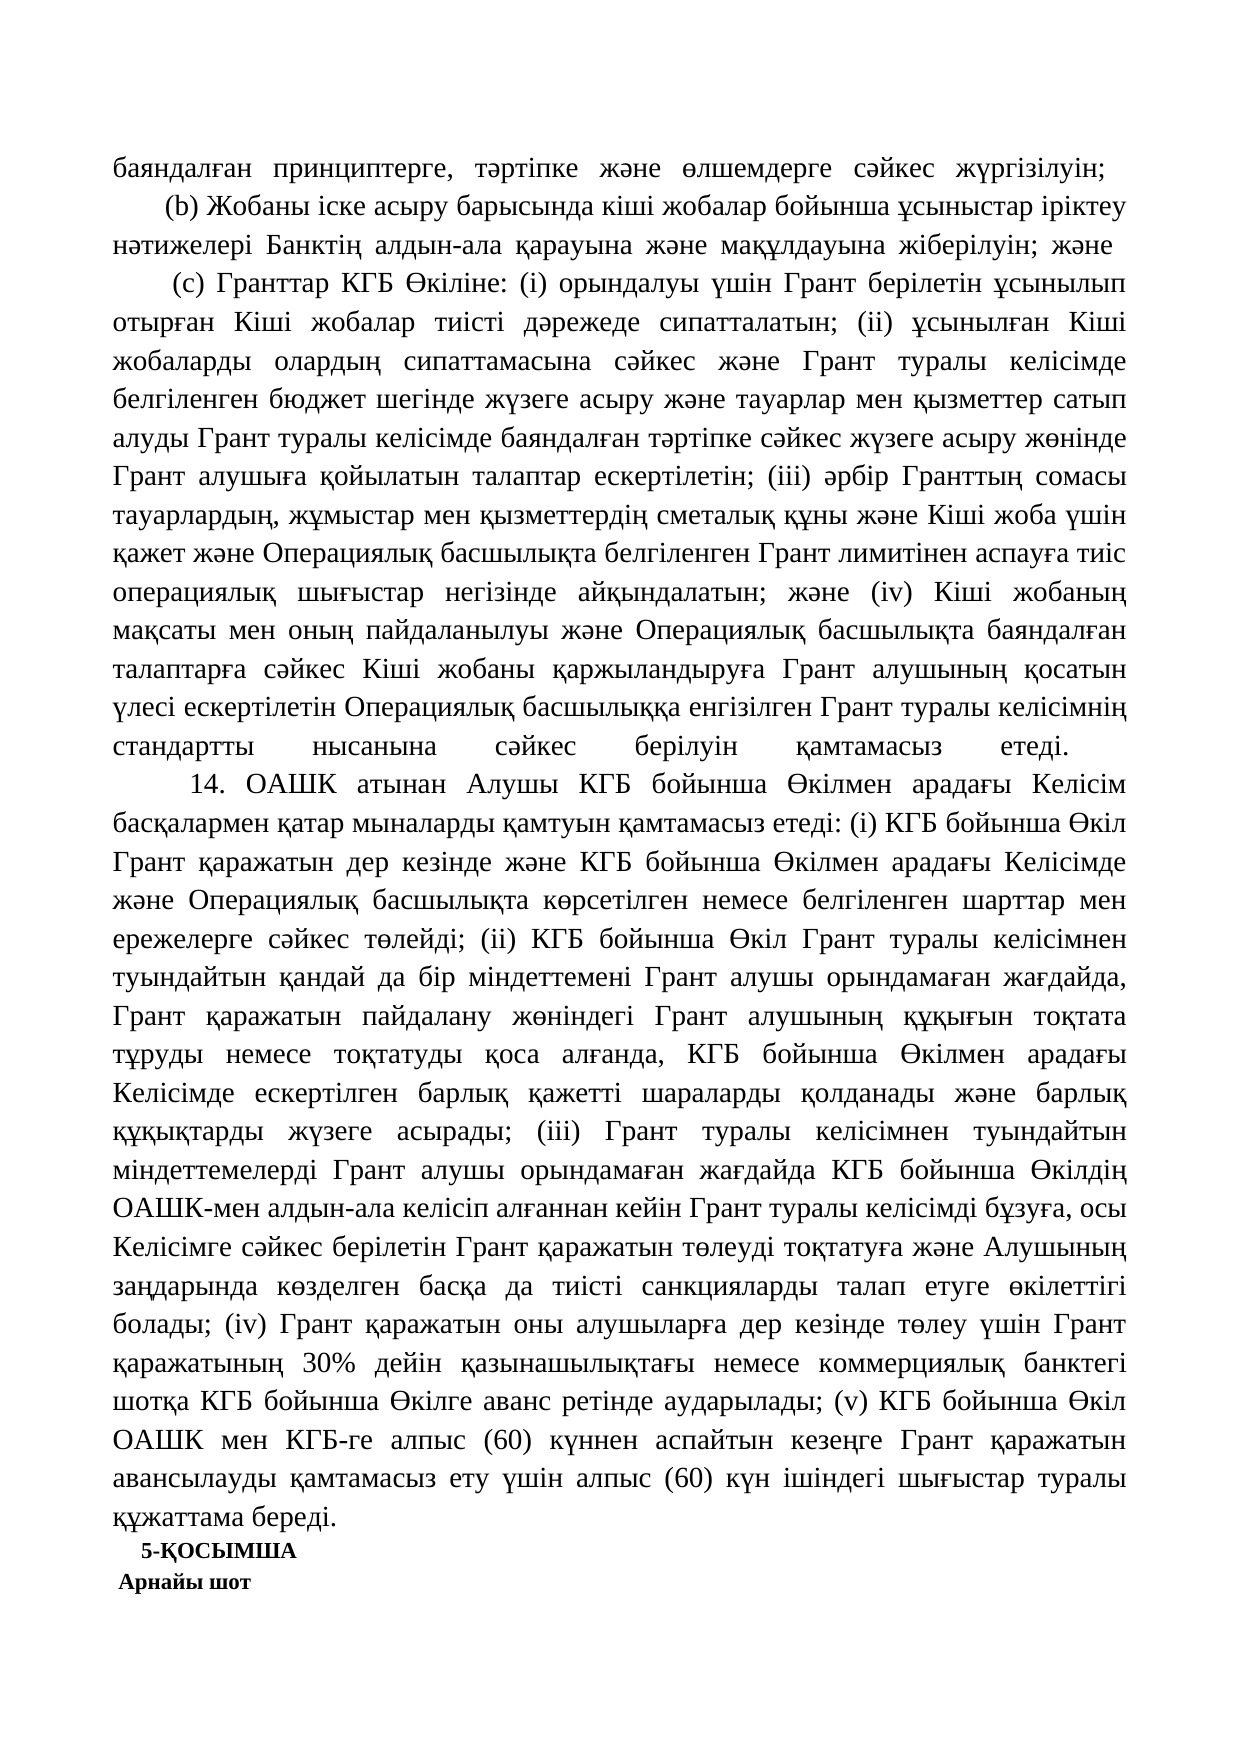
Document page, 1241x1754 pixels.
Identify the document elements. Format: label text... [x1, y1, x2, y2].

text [112, 150, 1128, 1532]
text 5-ҚОСЫМША Арнайы шот [112, 1537, 1128, 1594]
